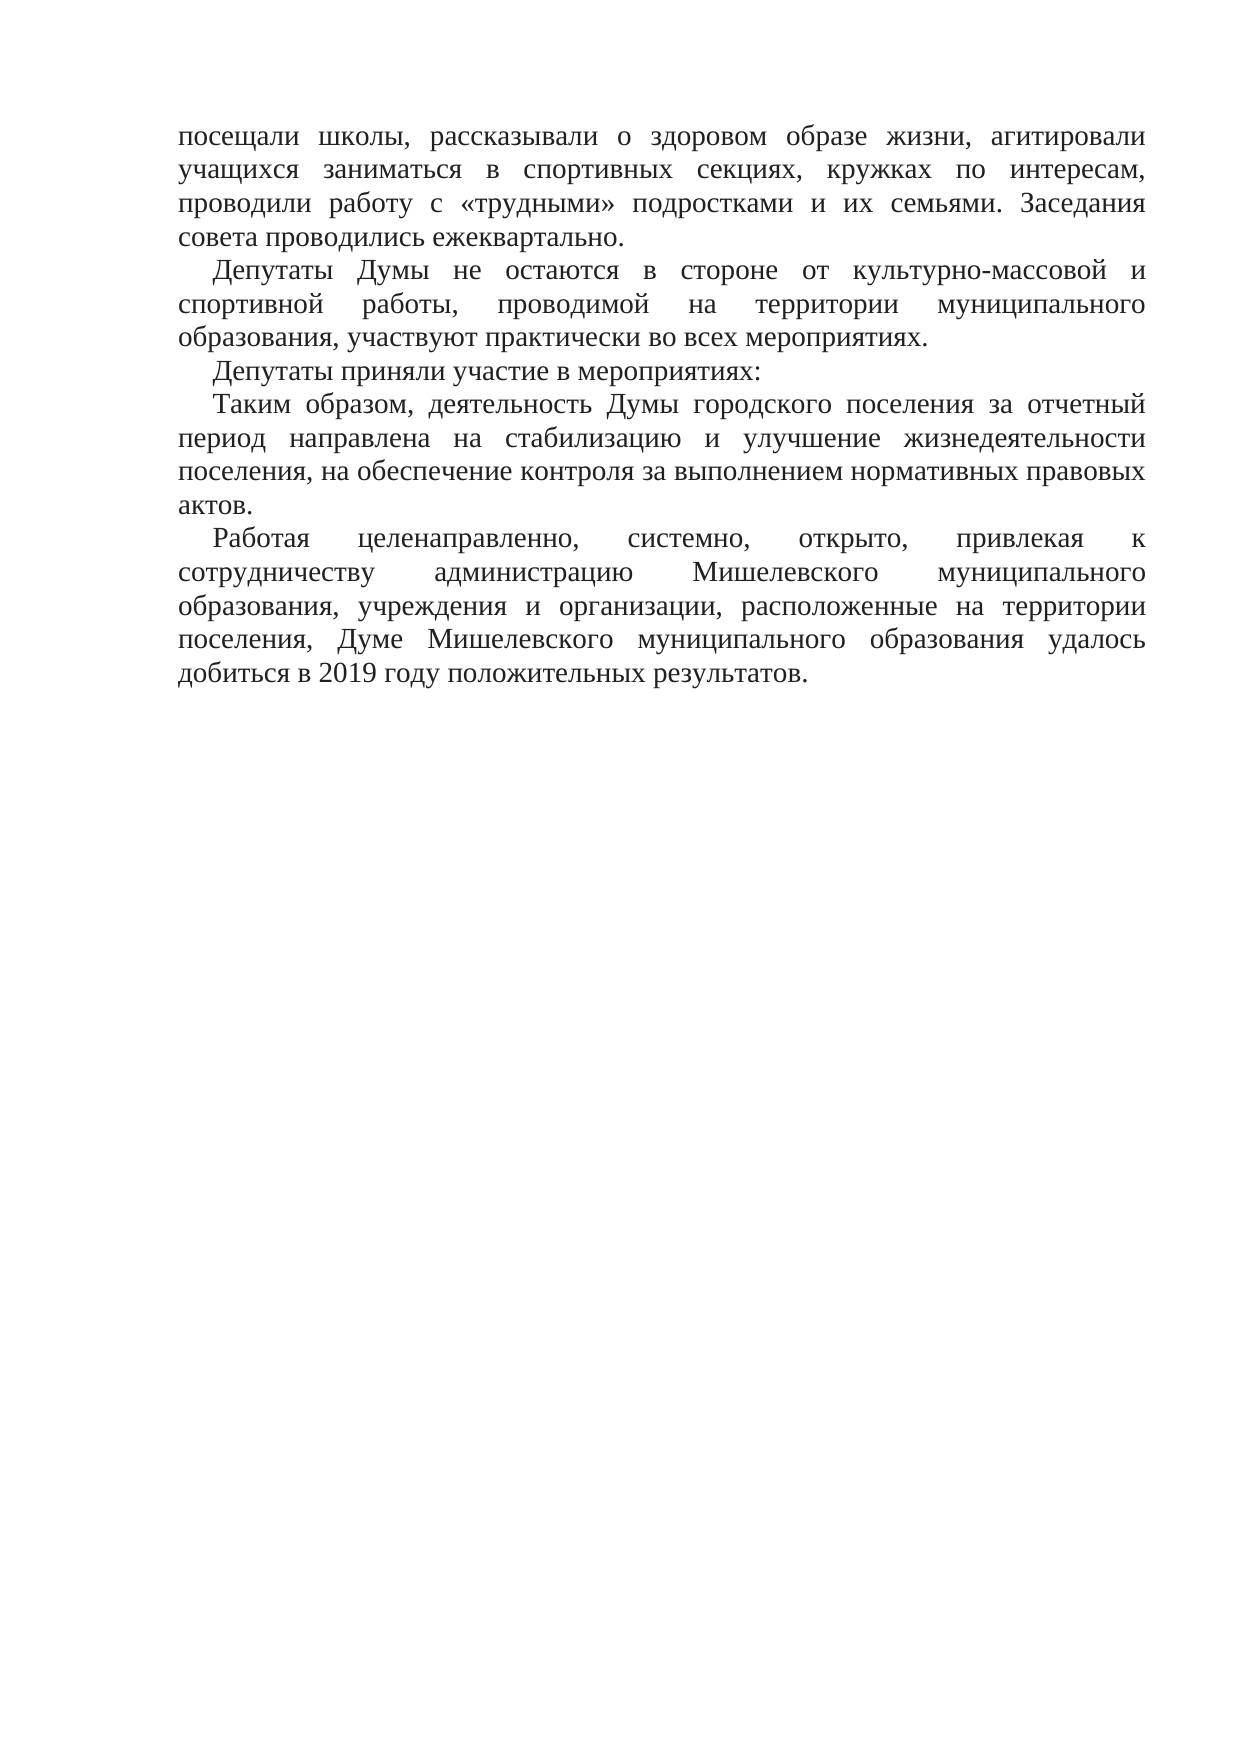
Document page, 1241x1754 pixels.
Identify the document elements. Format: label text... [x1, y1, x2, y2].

text Депутаты Думы не остаются в стороне от культурно-массовой и спортивной работы, проводимой на территории муниципального образования, участвуют практически во всех мероприятиях. [178, 252, 1147, 353]
text Работая целенаправленно, системно, открыто, привлекая к сотрудничеству администрацию Мишелевского муниципального образования, учреждения и организации, расположенные на территории поселения, Думе Мишелевского муниципального образования удалось добиться в 2019 году положительных результатов. [178, 521, 1147, 688]
text Депутаты приняли участие в мероприятиях: [178, 353, 1147, 386]
text Таким образом, деятельность Думы городского поселения за отчетный период направлена на стабилизацию и улучшение жизнедеятельности поселения, на обеспечение контроля за выполнением нормативных правовых актов. [178, 386, 1147, 521]
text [178, 118, 1147, 252]
